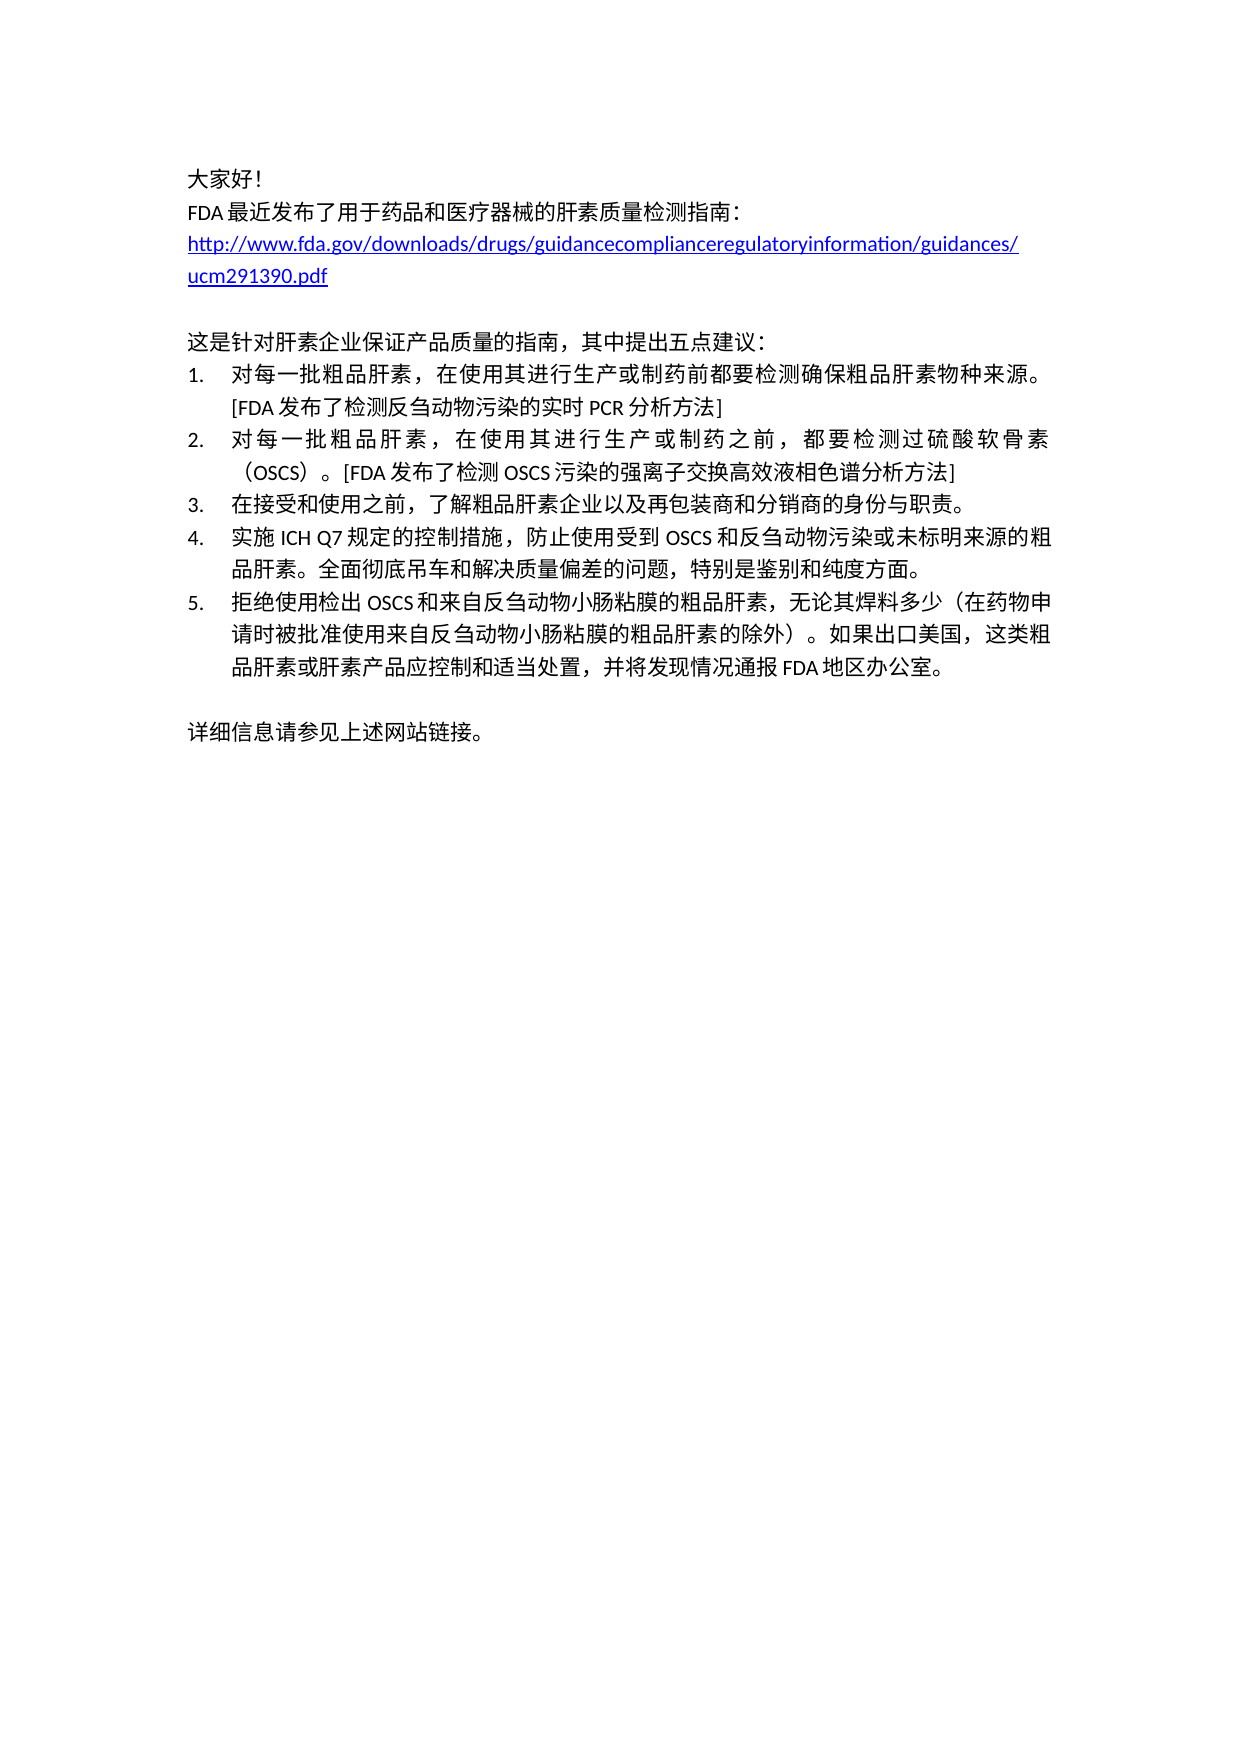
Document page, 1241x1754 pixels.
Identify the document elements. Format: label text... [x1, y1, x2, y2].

list 对每一批粗品肝素，在使用其进行生产或制药之前，都要检测过硫酸软骨素（OSCS）。[FDA发布了检测OSCS污染的强离子交换高效液相色谱分析方法] [187, 422, 1053, 487]
text 详细信息请参见上述网站链接。 [187, 714, 1053, 747]
list 在接受和使用之前，了解粗品肝素企业以及再包装商和分销商的身份与职责。 [187, 487, 1053, 519]
text 大家好！ [187, 162, 1053, 194]
text http://www.fda.gov/downloads/drugs/guidancecomplianceregulatoryinformation/guidances/ucm291390.pdf [187, 227, 1053, 292]
list 对每一批粗品肝素，在使用其进行生产或制药前都要检测确保粗品肝素物种来源。[FDA发布了检测反刍动物污染的实时PCR分析方法] [187, 357, 1053, 422]
text 这是针对肝素企业保证产品质量的指南，其中提出五点建议： [187, 324, 1053, 357]
text FDA最近发布了用于药品和医疗器械的肝素质量检测指南： [187, 194, 1053, 227]
list 实施ICH Q7规定的控制措施，防止使用受到OSCS和反刍动物污染或未标明来源的粗品肝素。全面彻底吊车和解决质量偏差的问题，特别是鉴别和纯度方面。 [187, 519, 1053, 584]
list 拒绝使用检出OSCS和来自反刍动物小肠粘膜的粗品肝素，无论其焊料多少（在药物申请时被批准使用来自反刍动物小肠粘膜的粗品肝素的除外）。如果出口美国，这类粗品肝素或肝素产品应控制和适当处置，并将发现情况通报FDA地区办公室。 [187, 584, 1053, 682]
